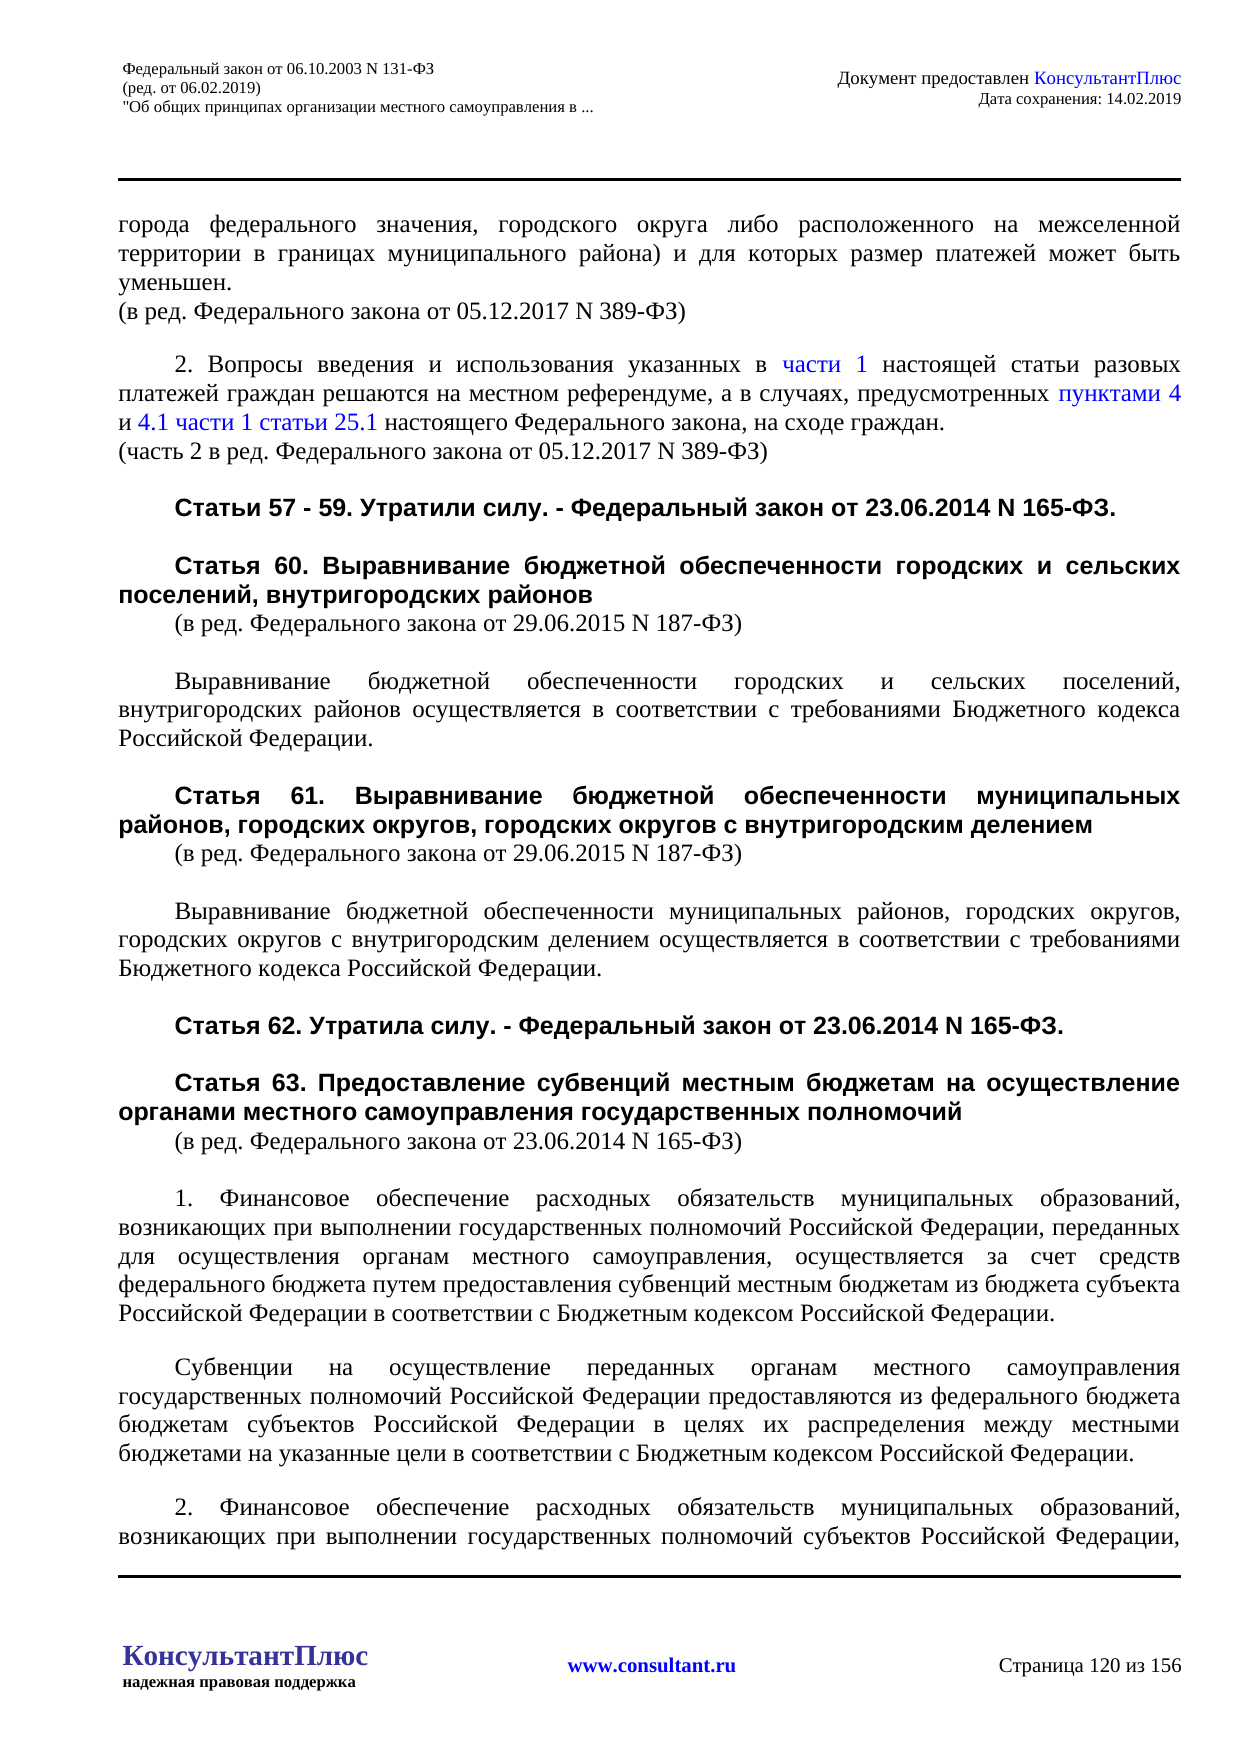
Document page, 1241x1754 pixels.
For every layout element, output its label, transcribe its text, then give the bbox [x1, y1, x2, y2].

text (часть 2 в ред. Федерального закона от 05.12.2017 N 389-ФЗ) [118, 436, 1181, 464]
text 2. Вопросы введения и использования указанных в части 1 настоящей статьи разовых платежей граждан решаются на местном референдуме, а в случаях, предусмотренных пунктами 4 и 4.1 части 1 статьи 25.1 настоящего Федерального закона, на сходе граждан. [118, 349, 1181, 436]
title Статья 62. Утратила силу. - Федеральный закон от 23.06.2014 N 165-ФЗ. [118, 1011, 1181, 1039]
text Выравнивание бюджетной обеспеченности муниципальных районов, городских округов, городских округов с внутригородским делением осуществляется в соответствии с требованиями Бюджетного кодекса Российской Федерации. [118, 896, 1181, 982]
title Статьи 57 - 59. Утратили силу. - Федеральный закон от 23.06.2014 N 165-ФЗ. [118, 493, 1181, 522]
title Статья 63. Предоставление субвенций местным бюджетам на осуществление органами местного самоуправления государственных полномочий [118, 1068, 1181, 1126]
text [118, 209, 1181, 296]
title Статья 60. Выравнивание бюджетной обеспеченности городских и сельских поселений, внутригородских районов [118, 551, 1181, 608]
text Выравнивание бюджетной обеспеченности городских и сельских поселений, внутригородских районов осуществляется в соответствии с требованиями Бюджетного кодекса Российской Федерации. [118, 666, 1181, 752]
title Статья 61. Выравнивание бюджетной обеспеченности муниципальных районов, городских округов, городских округов с внутригородским делением [118, 781, 1181, 838]
text Субвенции на осуществление переданных органам местного самоуправления государственных полномочий Российской Федерации предоставляются из федерального бюджета бюджетам субъектов Российской Федерации в целях их распределения между местными бюджетами на указанные цели в соответствии с Бюджетным кодексом Российской Федерации. [118, 1352, 1181, 1467]
text (в ред. Федерального закона от 05.12.2017 N 389-ФЗ) [118, 296, 1181, 324]
text 1. Финансовое обеспечение расходных обязательств муниципальных образований, возникающих при выполнении государственных полномочий Российской Федерации, переданных для осуществления органам местного самоуправления, осуществляется за счет средств федерального бюджета путем предоставления субвенций местным бюджетам из бюджета субъекта Российской Федерации в соответствии с Бюджетным кодексом Российской Федерации. [118, 1183, 1181, 1327]
text (в ред. Федерального закона от 29.06.2015 N 187-ФЗ) [118, 608, 1181, 637]
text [118, 1492, 1181, 1549]
text (в ред. Федерального закона от 23.06.2014 N 165-ФЗ) [118, 1126, 1181, 1154]
text (в ред. Федерального закона от 29.06.2015 N 187-ФЗ) [118, 838, 1181, 867]
